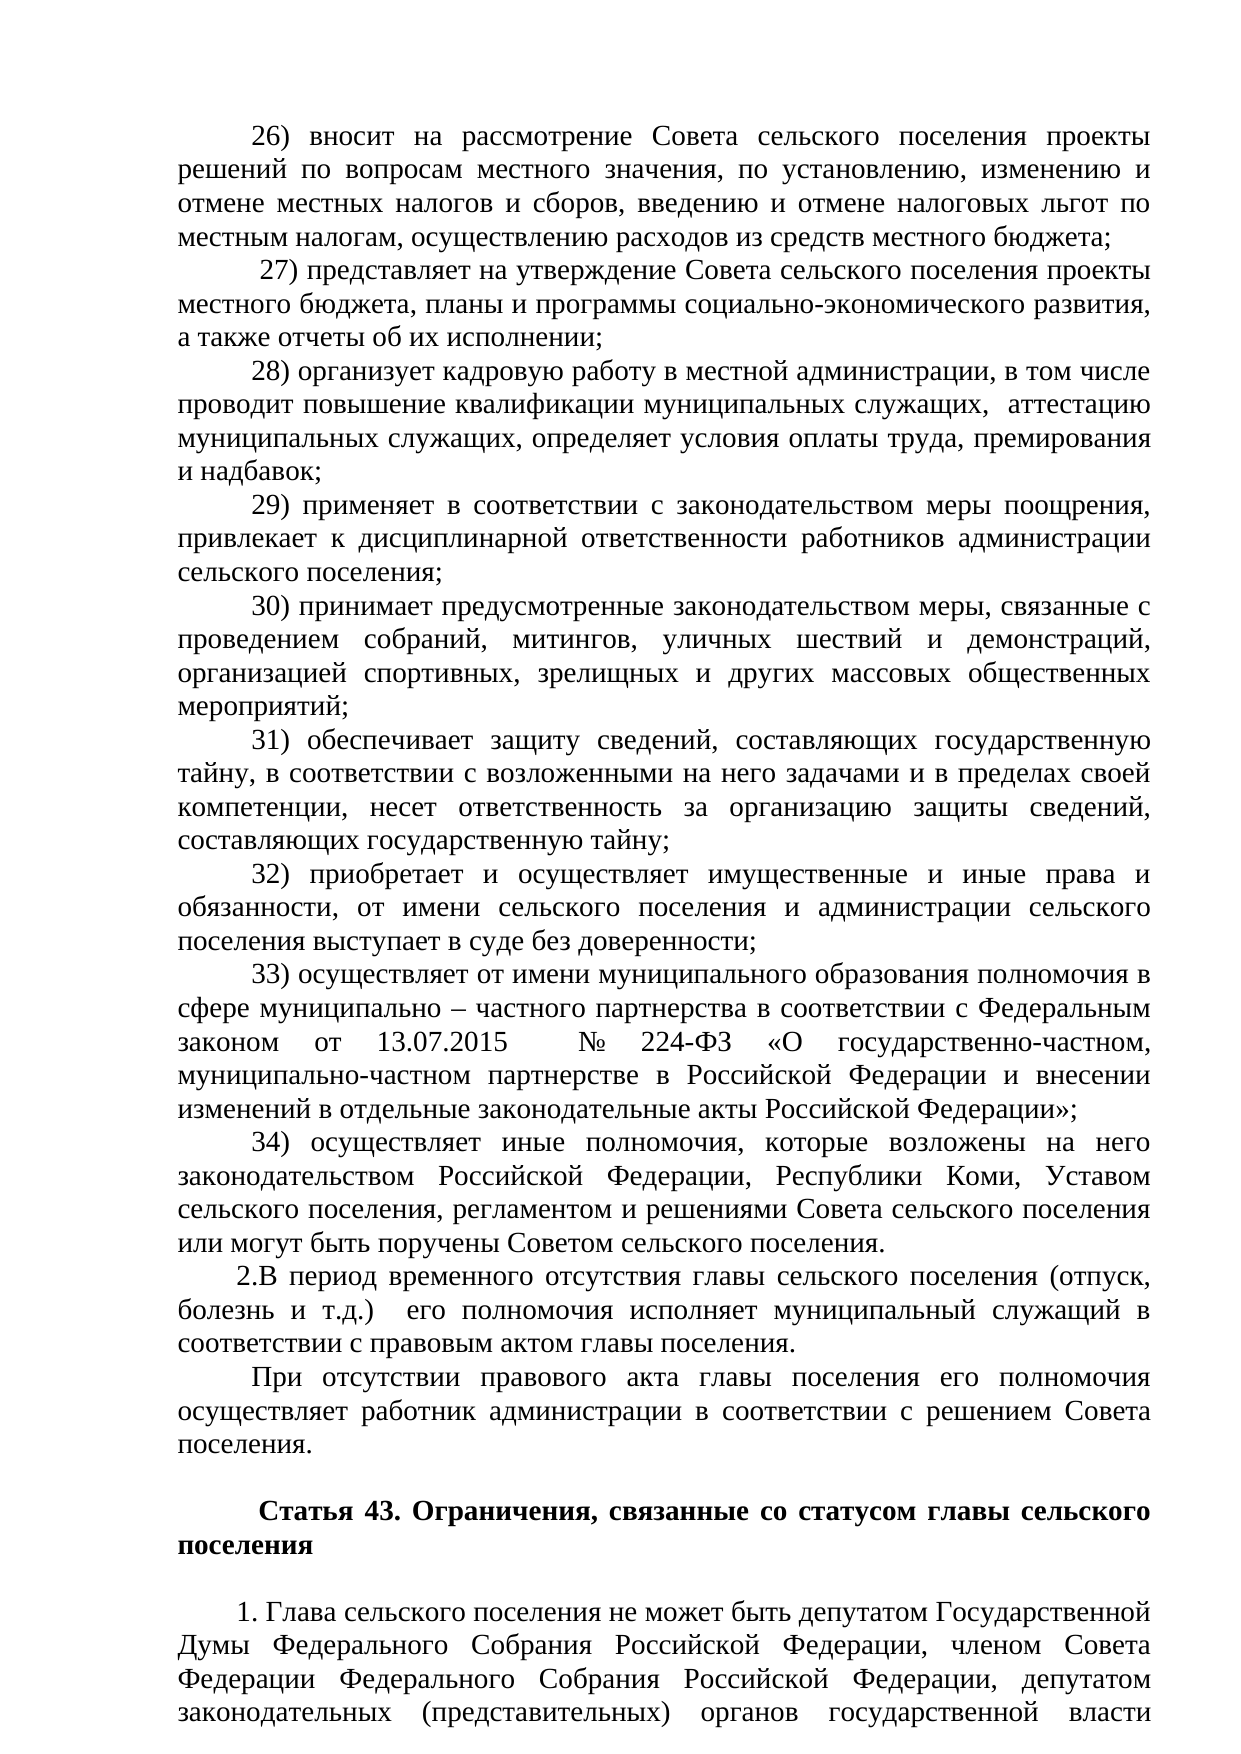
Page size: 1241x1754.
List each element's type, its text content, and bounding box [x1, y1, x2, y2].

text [177, 1594, 1152, 1728]
text 34) осуществляет иные полномочия, которые возложены на него законодательством Российской Федерации, Республики Коми, Уставом сельского поселения, регламентом и решениями Совета сельского поселения или могут быть поручены Советом сельского поселения. [177, 1124, 1152, 1258]
text 27) представляет на утверждение Совета сельского поселения проекты местного бюджета, планы и программы социально-экономического развития, а также отчеты об их исполнении; [177, 252, 1152, 353]
text 26) вносит на рассмотрение Совета сельского поселения проекты решений по вопросам местного значения, по установлению, изменению и отмене местных налогов и сборов, введению и отмене налоговых льгот по местным налогам, осуществлению расходов из средств местного бюджета; [177, 118, 1152, 252]
text 31) обеспечивает защиту сведений, составляющих государственную тайну, в соответствии с возложенными на него задачами и в пределах своей компетенции, несет ответственность за организацию защиты сведений, составляющих государственную тайну; [177, 722, 1152, 856]
text 29) применяет в соответствии с законодательством меры поощрения, привлекает к дисциплинарной ответственности работников администрации сельского поселения; [177, 487, 1152, 588]
text 30) принимает предусмотренные законодательством меры, связанные с проведением собраний, митингов, уличных шествий и демонстраций, организацией спортивных, зрелищных и других массовых общественных мероприятий; [177, 588, 1152, 722]
text Статья 43. Ограничения, связанные со статусом главы сельского поселения [177, 1493, 1152, 1560]
text 33) осуществляет от имени муниципального образования полномочия в сфере муниципально – частного партнерства в соответствии с Федеральным законом от 13.07.2015 № 224-ФЗ «О государственно-частном, муниципально-частном партнерстве в Российской Федерации и внесении изменений в отдельные законодательные акты Российской Федерации»; [177, 957, 1152, 1124]
text 2.В период временного отсутствия главы сельского поселения (отпуск, болезнь и т.д.) его полномочия исполняет муниципальный служащий в соответствии с правовым актом главы поселения. [177, 1258, 1152, 1359]
text При отсутствии правового акта главы поселения его полномочия осуществляет работник администрации в соответствии с решением Совета поселения. [177, 1359, 1152, 1460]
text 28) организует кадровую работу в местной администрации, в том числе проводит повышение квалификации муниципальных служащих, аттестацию муниципальных служащих, определяет условия оплаты труда, премирования и надбавок; [177, 353, 1152, 487]
text 32) приобретает и осуществляет имущественные и иные права и обязанности, от имени сельского поселения и администрации сельского поселения выступает в суде без доверенности; [177, 856, 1152, 957]
